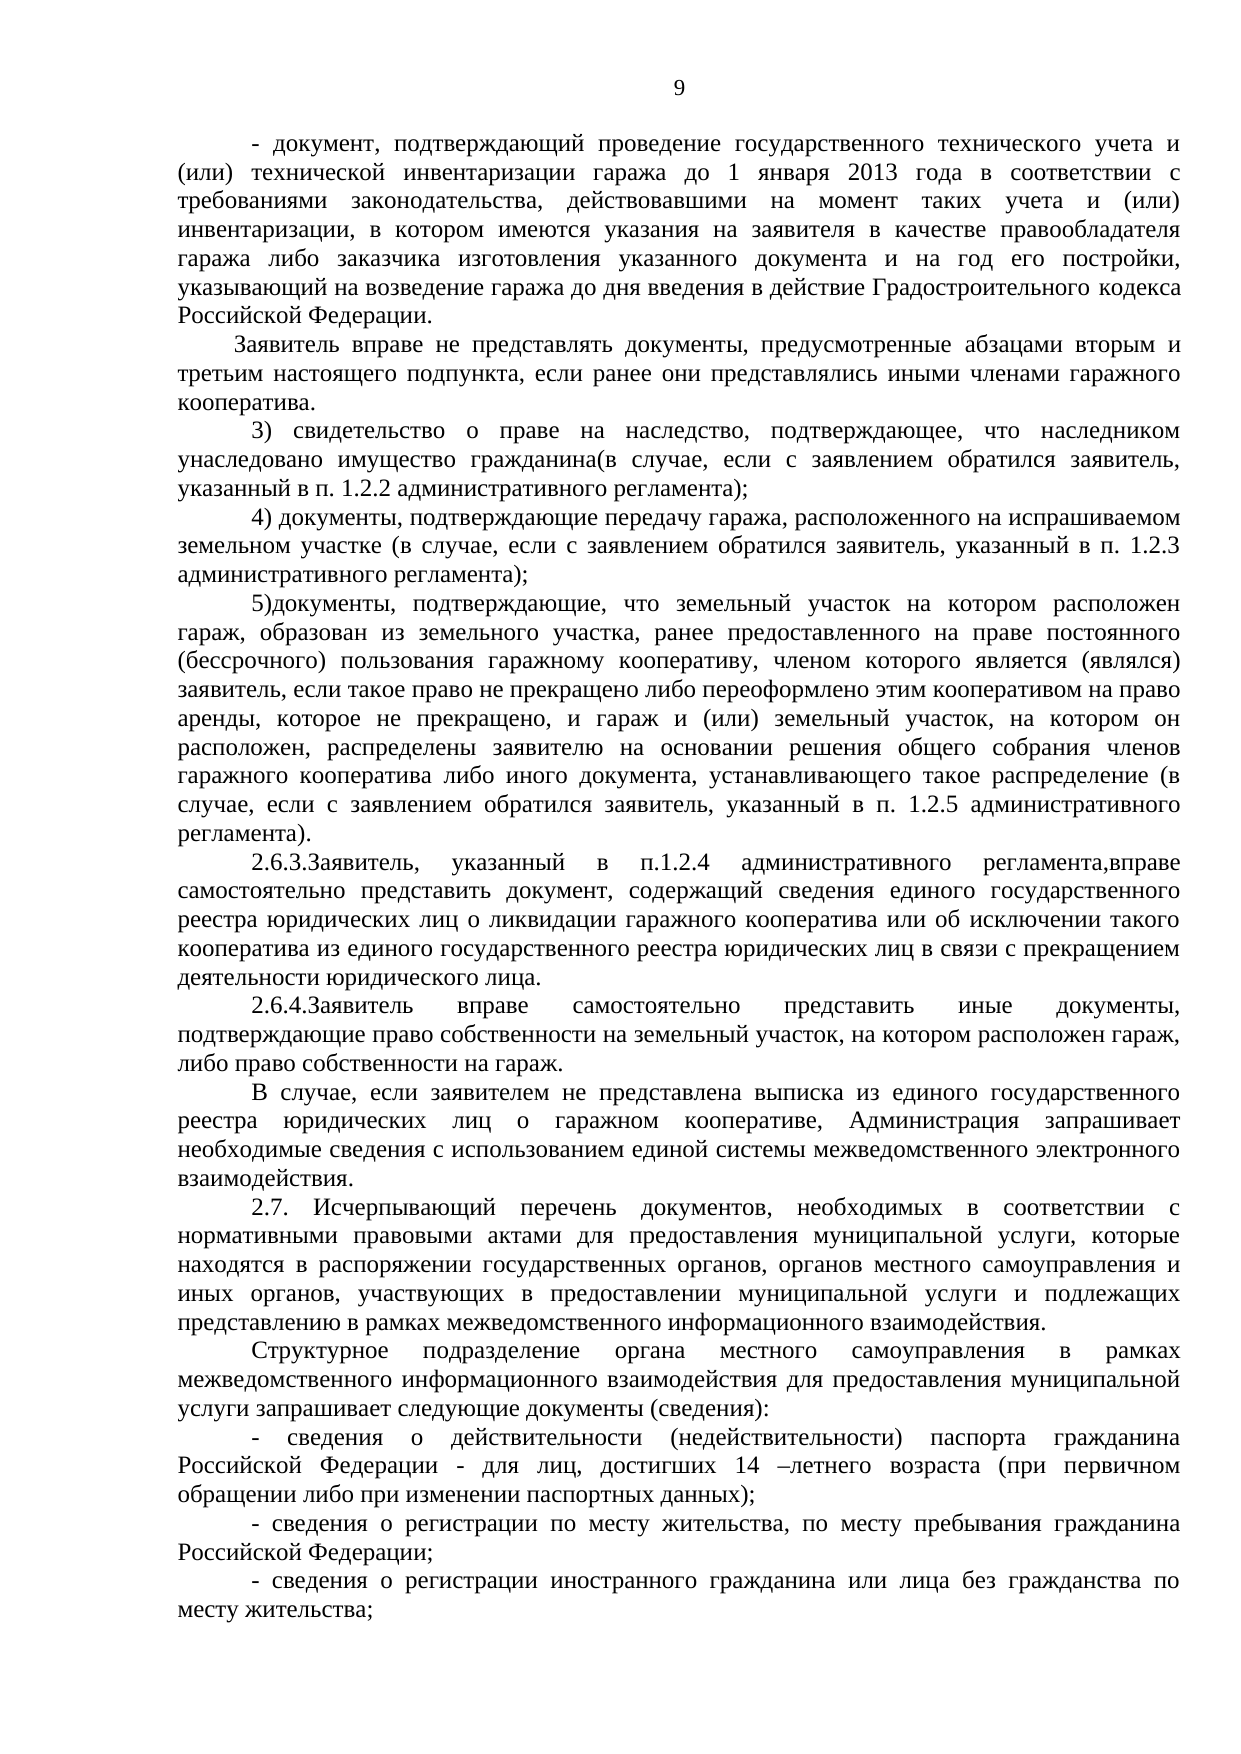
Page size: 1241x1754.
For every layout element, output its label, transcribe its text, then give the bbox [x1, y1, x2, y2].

text 2.6.3.Заявитель, указанный в п.1.2.4 административного регламента,вправе самостоятельно представить документ, содержащий сведения единого государственного реестра юридических лиц о ликвидации гаражного кооператива или об исключении такого кооператива из единого государственного реестра юридических лиц в связи с прекращением деятельности юридического лица. [177, 847, 1181, 991]
text В случае, если заявителем не представлена выписка из единого государственного реестра юридических лиц о гаражном кооперативе, Администрация запрашивает необходимые сведения с использованием единой системы межведомственного электронного взаимодействия. [177, 1077, 1181, 1192]
text - документ, подтверждающий проведение государственного технического учета и (или) технической инвентаризации гаража до 1 января 2013 года в соответствии с требованиями законодательства, действовавшими на момент таких учета и (или) инвентаризации, в котором имеются указания на заявителя в качестве правообладателя гаража либо заказчика изготовления указанного документа и на год его постройки, указывающий на возведение гаража до дня введения в действие Градостроительного кодекса Российской Федерации. [177, 128, 1181, 329]
text - сведения о регистрации по месту жительства, по месту пребывания гражданина Российской Федерации; [177, 1508, 1181, 1566]
text - сведения о регистрации иностранного гражданина или лица без гражданства по месту жительства; [177, 1566, 1181, 1623]
text 2.6.4.Заявитель вправе самостоятельно представить иные документы, подтверждающие право собственности на земельный участок, на котором расположен гараж, либо право собственности на гараж. [177, 991, 1181, 1077]
text 5)документы, подтверждающие, что земельный участок на котором расположен гараж, образован из земельного участка, ранее предоставленного на праве постоянного (бессрочного) пользования гаражному кооперативу, членом которого является (являлся) заявитель, если такое право не прекращено либо переоформлено этим кооперативом на право аренды, которое не прекращено, и гараж и (или) земельный участок, на котором он расположен, распределены заявителю на основании решения общего собрания членов гаражного кооператива либо иного документа, устанавливающего такое распределение (в случае, если с заявлением обратился заявитель, указанный в п. 1.2.5 административного регламента). [177, 588, 1181, 847]
text 2.7. Исчерпывающий перечень документов, необходимых в соответствии с нормативными правовыми актами для предоставления муниципальной услуги, которые находятся в распоряжении государственных органов, органов местного самоуправления и иных органов, участвующих в предоставлении муниципальной услуги и подлежащих представлению в рамках межведомственного информационного взаимодействия. [177, 1192, 1181, 1336]
text 3) свидетельство о праве на наследство, подтверждающее, что наследником унаследовано имущество гражданина(в случае, если с заявлением обратился заявитель, указанный в п. 1.2.2 административного регламента); [177, 416, 1181, 502]
text Заявитель вправе не представлять документы, предусмотренные абзацами вторым и третьим настоящего подпункта, если ранее они представлялись иными членами гаражного кооператива. [177, 329, 1181, 416]
text Структурное подразделение органа местного самоуправления в рамках межведомственного информационного взаимодействия для предоставления муниципальной услуги запрашивает следующие документы (сведения): [177, 1336, 1181, 1422]
text - сведения о действительности (недействительности) паспорта гражданина Российской Федерации - для лиц, достигших 14 –летнего возраста (при первичном обращении либо при изменении паспортных данных); [177, 1422, 1181, 1508]
text 4) документы, подтверждающие передачу гаража, расположенного на испрашиваемом земельном участке (в случае, если с заявлением обратился заявитель, указанный в п. 1.2.3 административного регламента); [177, 502, 1181, 588]
